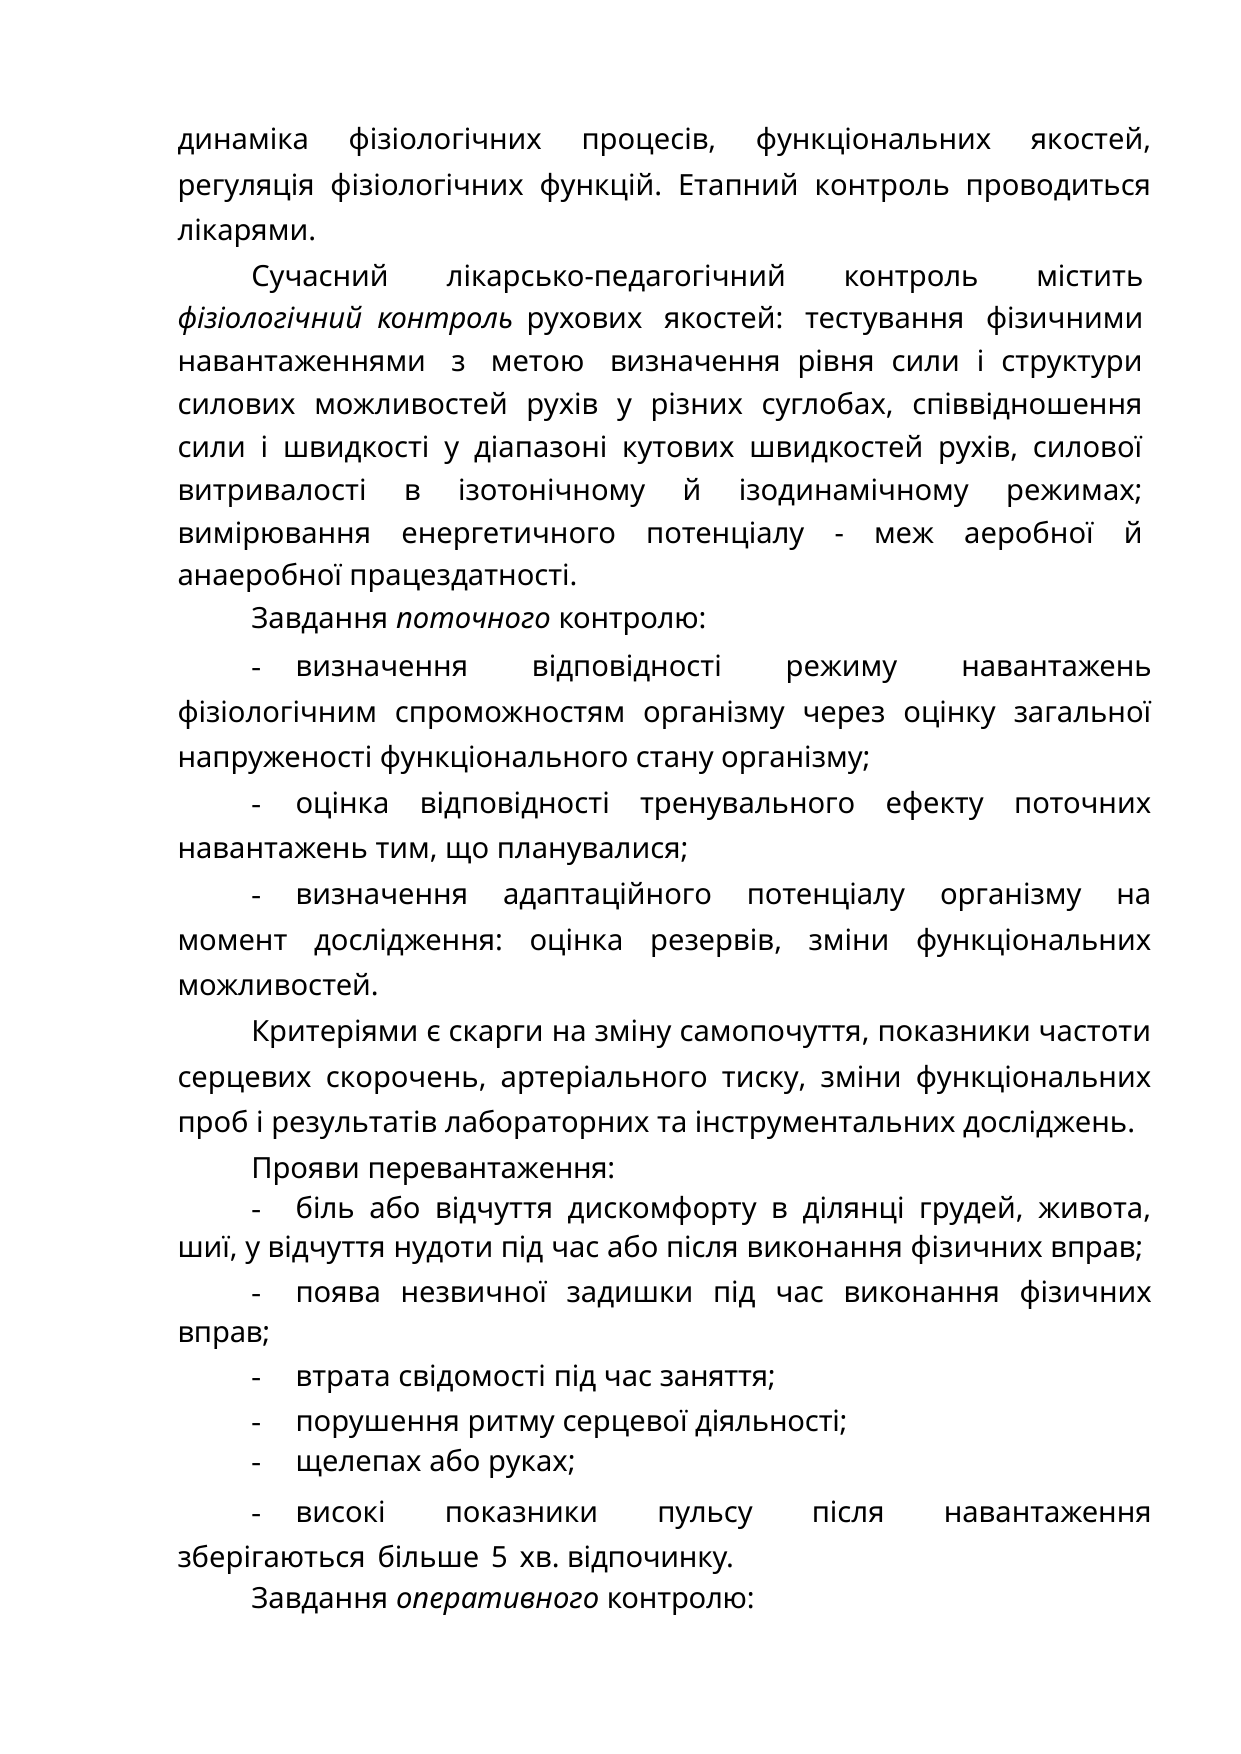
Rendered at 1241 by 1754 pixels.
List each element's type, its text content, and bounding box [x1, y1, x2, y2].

text Прояви перевантаження: [177, 1147, 1152, 1187]
list біль або відчуття дискомфорту в ділянці грудей, живота, шиї, у відчуття нудоти під час або після виконання фізичних вправ; [177, 1187, 1152, 1266]
list високі показники пульсу після навантаження зберігаються більше 5 хв. відпочинку. [177, 1491, 1152, 1576]
list оцінка відповідності тренувального ефекту поточних навантажень тим, що планувалися; [177, 782, 1152, 867]
text Сучасний лікарсько-педагогічний контроль містить фізіологічний контроль рухових якостей: тестування фізичними навантаженнями з метою визначення рівня сили і структури силових можливостей рухів у різних суглобах, співвідношення сили і швидкості у діапазоні кутових швидкостей рухів, силової витривалості в ізотонічному й ізодинамічному режимах; вимірювання енергетичного потенціалу - меж аеробної й анаеробної працездатності. [177, 255, 1143, 594]
text Критеріями є скарги на зміну самопочуття, показники частоти серцевих скорочень, артеріального тиску, зміни функціональних проб і результатів лабораторних та інструментальних досліджень. [177, 1010, 1152, 1141]
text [177, 118, 1152, 249]
list поява незвичної задишки під час виконання фізичних вправ; [177, 1271, 1152, 1351]
list щелепах або руках; [177, 1440, 1152, 1479]
list визначення відповідності режиму навантажень фізіологічним спроможностям організму через оцінку загальної напруженості функціонального стану організму; [177, 645, 1152, 776]
list визначення адаптаційного потенціалу організму на момент дослідження: оцінка резервів, зміни функціональних можливостей. [177, 873, 1152, 1004]
text Завдання оперативного контролю: [177, 1582, 1152, 1616]
list порушення ритму серцевої діяльності; [177, 1400, 1152, 1440]
list втрата свідомості під час заняття; [177, 1356, 1152, 1395]
text Завдання поточного контролю: [177, 597, 1152, 637]
